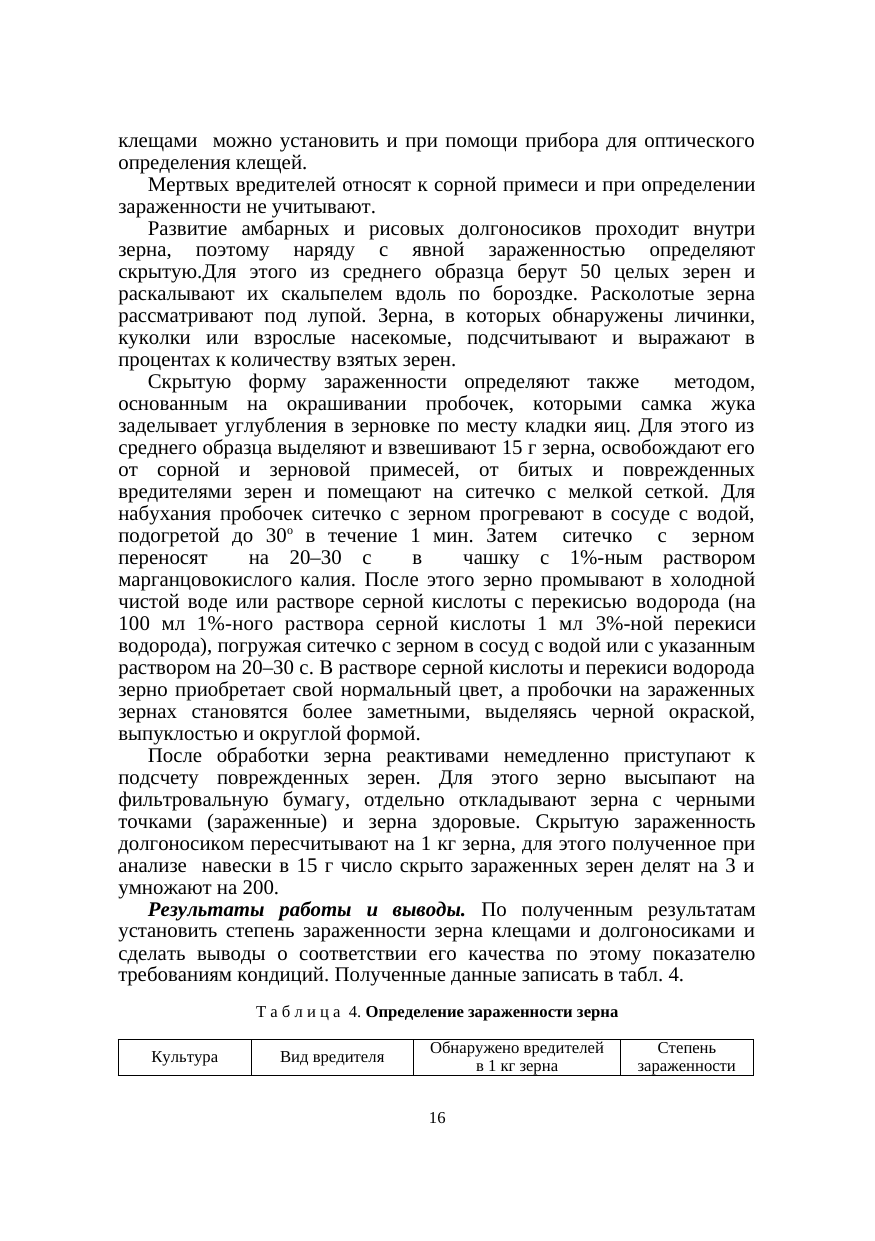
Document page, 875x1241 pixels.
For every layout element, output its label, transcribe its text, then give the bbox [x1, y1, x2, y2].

text Мертвых вредителей относят к сорной примеси и при определении зараженности не учитывают. [118, 174, 756, 218]
text После обработки зерна реактивами немедленно приступают к подсчету поврежденных зерен. Для этого зерно высыпают на фильтровальную бумагу, отдельно откладывают зерна с черными точками (зараженные) и зерна здоровые. Скрытую зараженность долгоносиком пересчитывают на 1 кг зерна, для этого полученное при анализе навески в 15 г число скрыто зараженных зерен делят на 3 и умножают на 200. [118, 745, 756, 899]
table_header Вид вредителя [252, 1040, 413, 1074]
text Развитие амбарных и рисовых долгоносиков проходит внутри зерна, поэтому наряду с явной зараженностью определяют скрытую.Для этого из среднего образца берут 50 целых зерен и раскалывают их скальпелем вдоль по бороздке. Расколотые зерна рассматривают под лупой. Зерна, в которых обнаружены личинки, куколки или взрослые насекомые, подсчитывают и выражают в процентах к количеству взятых зерен. [118, 218, 756, 371]
text Скрытую форму зараженности определяют также методом, основанным на окрашивании пробочек, которыми самка жука заделывает углубления в зерновке по месту кладки яиц. Для этого из среднего образца выделяют и взвешивают 15 г зерна, освобождают его от сорной и зерновой примесей, от битых и поврежденных вредителями зерен и помещают на ситечко с мелкой сеткой. Для набухания пробочек ситечко с зерном прогревают в сосуде с водой, подогретой до 30о в течение 1 мин. Затем ситечко с зерном переносят на 20–30 с в чашку с 1%-ным раствором марганцовокислого калия. После этого зерно промывают в холодной чистой воде или растворе серной кислоты с перекисью водорода (на 100 мл 1%-ного раствора серной кислоты 1 мл 3%-ной перекиси водорода), погружая ситечко с зерном в сосуд с водой или с указанным раствором на 20–30 с. В растворе серной кислоты и перекиси водорода зерно приобретает свой нормальный цвет, а пробочки на зараженных зернах становятся более заметными, выделяясь черной окраской, выпуклостью и округлой формой. [118, 371, 756, 745]
table_header Обнаружено вредителей в 1 кг зерна [414, 1040, 620, 1074]
table_header Культура [119, 1040, 251, 1074]
table_header Степень зараженности [621, 1040, 753, 1074]
text Результаты работы и выводы. По полученным результатам установить степень зараженности зерна клещами и долгоносиками и сделать выводы о соответствии его качества по этому показателю требованиям кондиций. Полученные данные записать в табл. 4. [118, 899, 756, 986]
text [118, 130, 756, 174]
text Т а б л и ц а 4. Определение зараженности зерна [118, 1004, 756, 1021]
